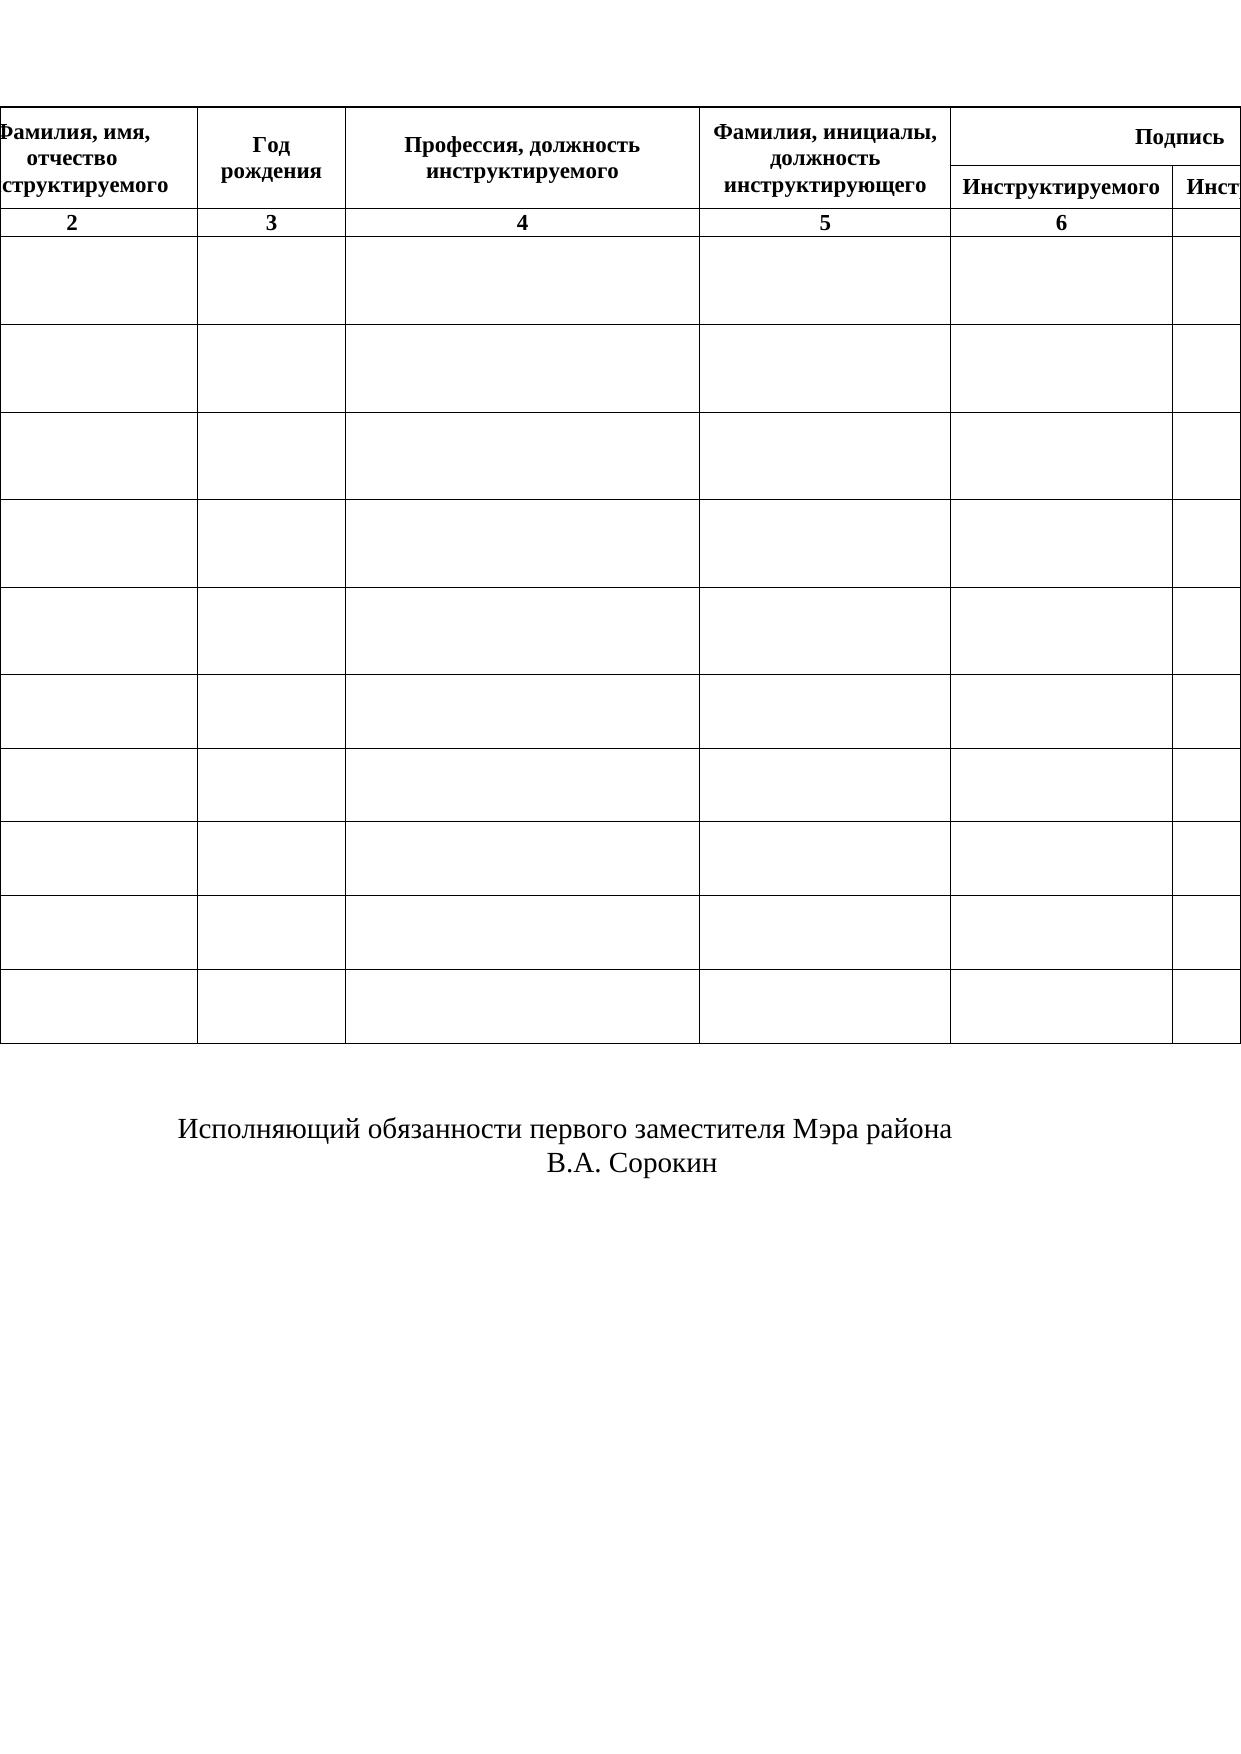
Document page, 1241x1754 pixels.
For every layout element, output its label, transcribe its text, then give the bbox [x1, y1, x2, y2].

table_cell [198, 970, 345, 1043]
table_cell [700, 970, 950, 1043]
table_cell [951, 413, 1172, 499]
table_cell Инструктирующего [1173, 166, 1240, 207]
table_cell [1173, 588, 1240, 673]
table_header Фамилия, инициалы, должность инструктирующего [700, 108, 950, 207]
table_cell [198, 413, 345, 499]
table_cell [700, 749, 950, 821]
table_cell [700, 822, 950, 895]
table_cell [1, 588, 197, 673]
table_cell [951, 500, 1172, 587]
table_cell [346, 588, 699, 673]
table_cell [198, 749, 345, 821]
table_cell [198, 500, 345, 587]
table_cell [198, 325, 345, 412]
table_cell 4 [346, 209, 699, 236]
table_cell [1, 237, 197, 324]
table_cell [1173, 749, 1240, 821]
table_cell [346, 675, 699, 748]
table_cell [1173, 325, 1240, 412]
table_cell [700, 675, 950, 748]
table_cell [1173, 896, 1240, 969]
text Исполняющий обязанности первого заместителя Мэра района В.А. Сорокин [177, 1111, 1181, 1178]
table_cell [700, 500, 950, 587]
table_cell [951, 896, 1172, 969]
table_cell [346, 896, 699, 969]
table_cell [1173, 237, 1240, 324]
table_cell 6 [951, 209, 1172, 236]
table_cell [346, 970, 699, 1043]
table_cell [1, 500, 197, 587]
table_cell [700, 413, 950, 499]
table_cell [198, 896, 345, 969]
table_cell [198, 822, 345, 895]
table_cell [951, 588, 1172, 673]
table_cell [951, 749, 1172, 821]
table_cell [1173, 675, 1240, 748]
table_cell [346, 325, 699, 412]
table_cell [346, 749, 699, 821]
table_header Год рождения [198, 108, 345, 207]
table_cell [198, 675, 345, 748]
table_cell [951, 325, 1172, 412]
table_cell 3 [198, 209, 345, 236]
table_cell 5 [700, 209, 950, 236]
table_cell [700, 896, 950, 969]
table_cell 7 [1173, 209, 1240, 236]
table_cell [951, 237, 1172, 324]
table_cell [700, 237, 950, 324]
table_cell Инструктируемого [951, 166, 1172, 207]
table_header Подпись [951, 108, 1240, 165]
table_cell [1, 325, 197, 412]
table_cell [1173, 970, 1240, 1043]
table_cell [346, 237, 699, 324]
table_cell [346, 500, 699, 587]
table_header Фамилия, имя, отчество инструктируемого [1, 108, 197, 207]
table_cell [951, 822, 1172, 895]
table_header Профессия, должность инструктируемого [346, 108, 699, 207]
table_cell [700, 588, 950, 673]
table_cell [1, 970, 197, 1043]
table_cell [1173, 413, 1240, 499]
table_cell 2 [1, 209, 197, 236]
table_cell [346, 822, 699, 895]
table_cell [700, 325, 950, 412]
table_cell [198, 237, 345, 324]
table_cell [198, 588, 345, 673]
table_cell [951, 675, 1172, 748]
table_cell [1, 749, 197, 821]
table_cell [1, 413, 197, 499]
table_cell [1, 896, 197, 969]
table_cell [1173, 822, 1240, 895]
table_cell [1, 822, 197, 895]
table_cell [1173, 500, 1240, 587]
table_cell [346, 413, 699, 499]
table_cell [951, 970, 1172, 1043]
table_cell [1, 675, 197, 748]
